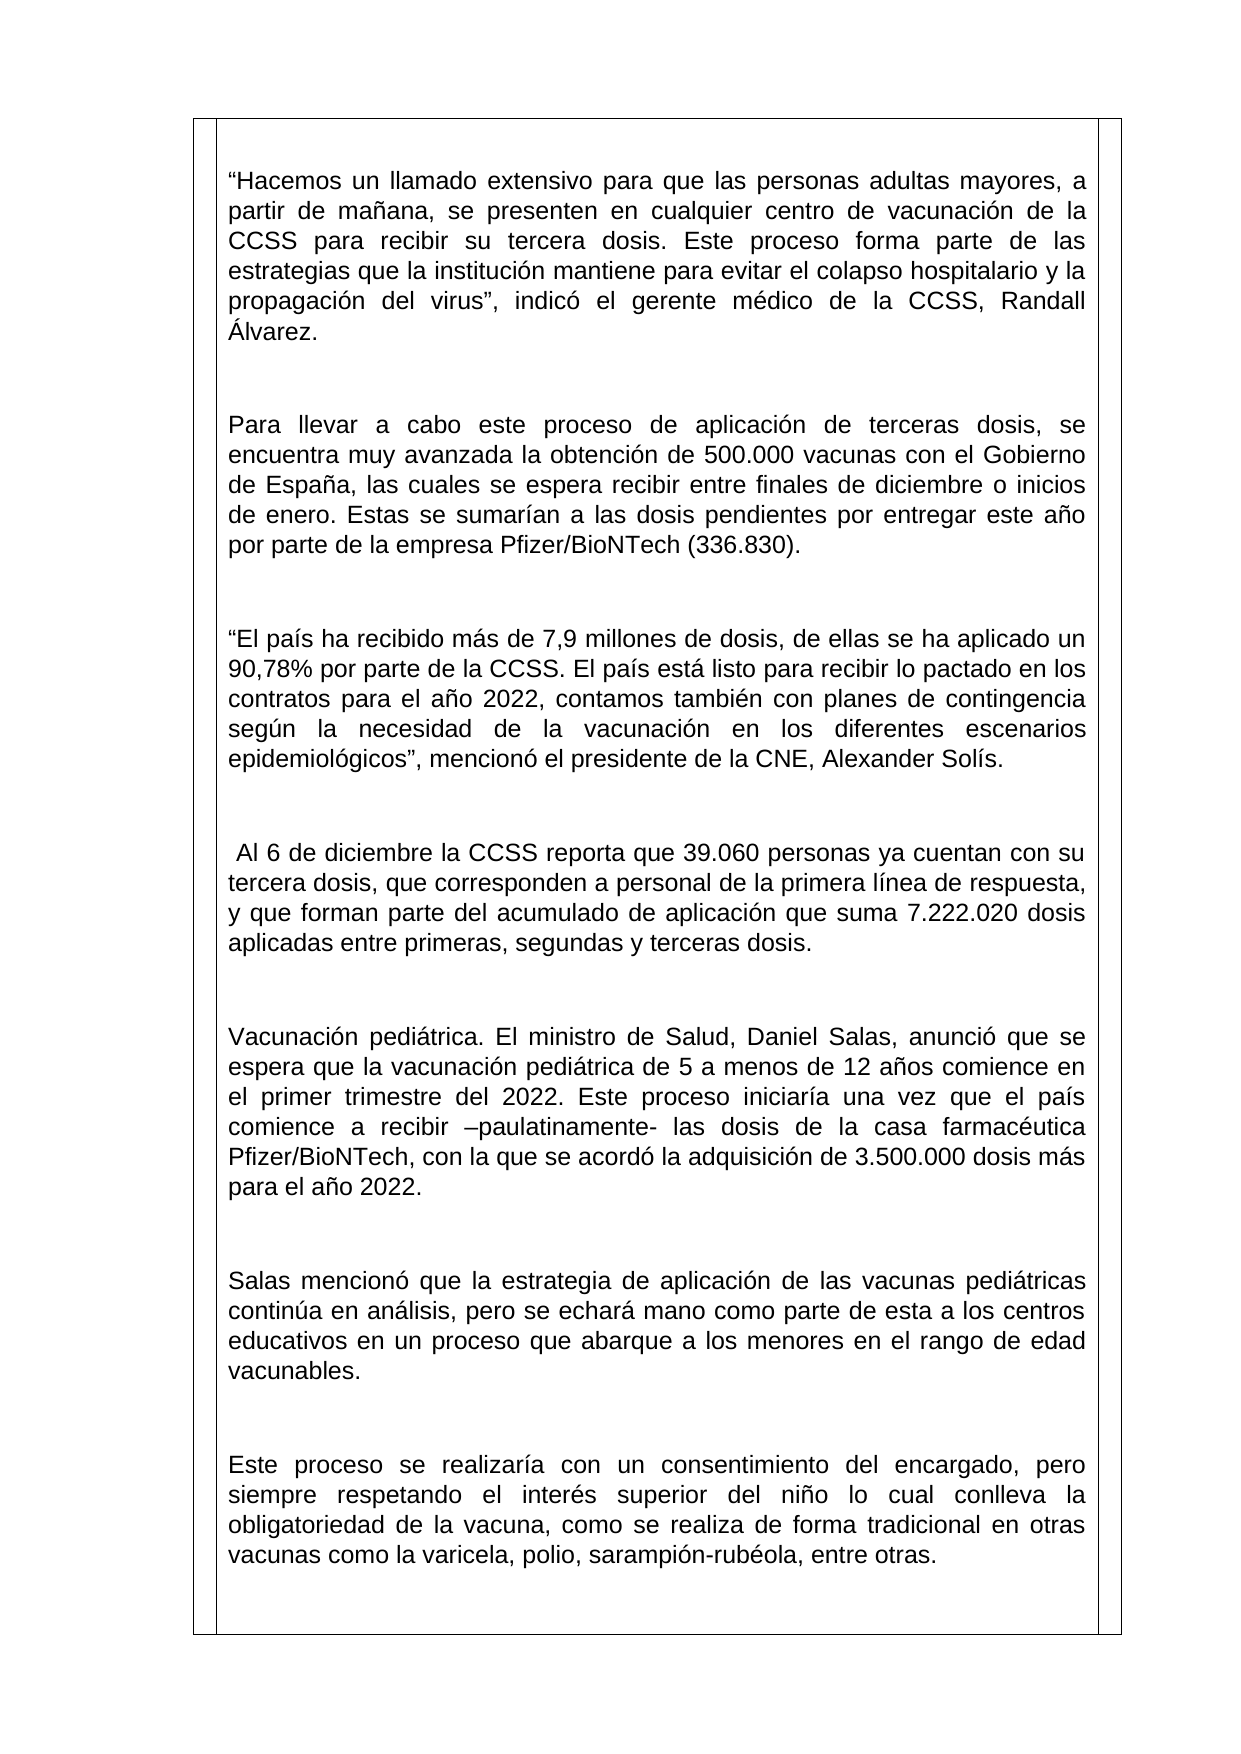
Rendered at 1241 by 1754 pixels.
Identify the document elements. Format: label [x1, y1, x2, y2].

table_header [194, 119, 216, 1633]
table_header [1099, 119, 1121, 1633]
table_header [217, 119, 1098, 1633]
